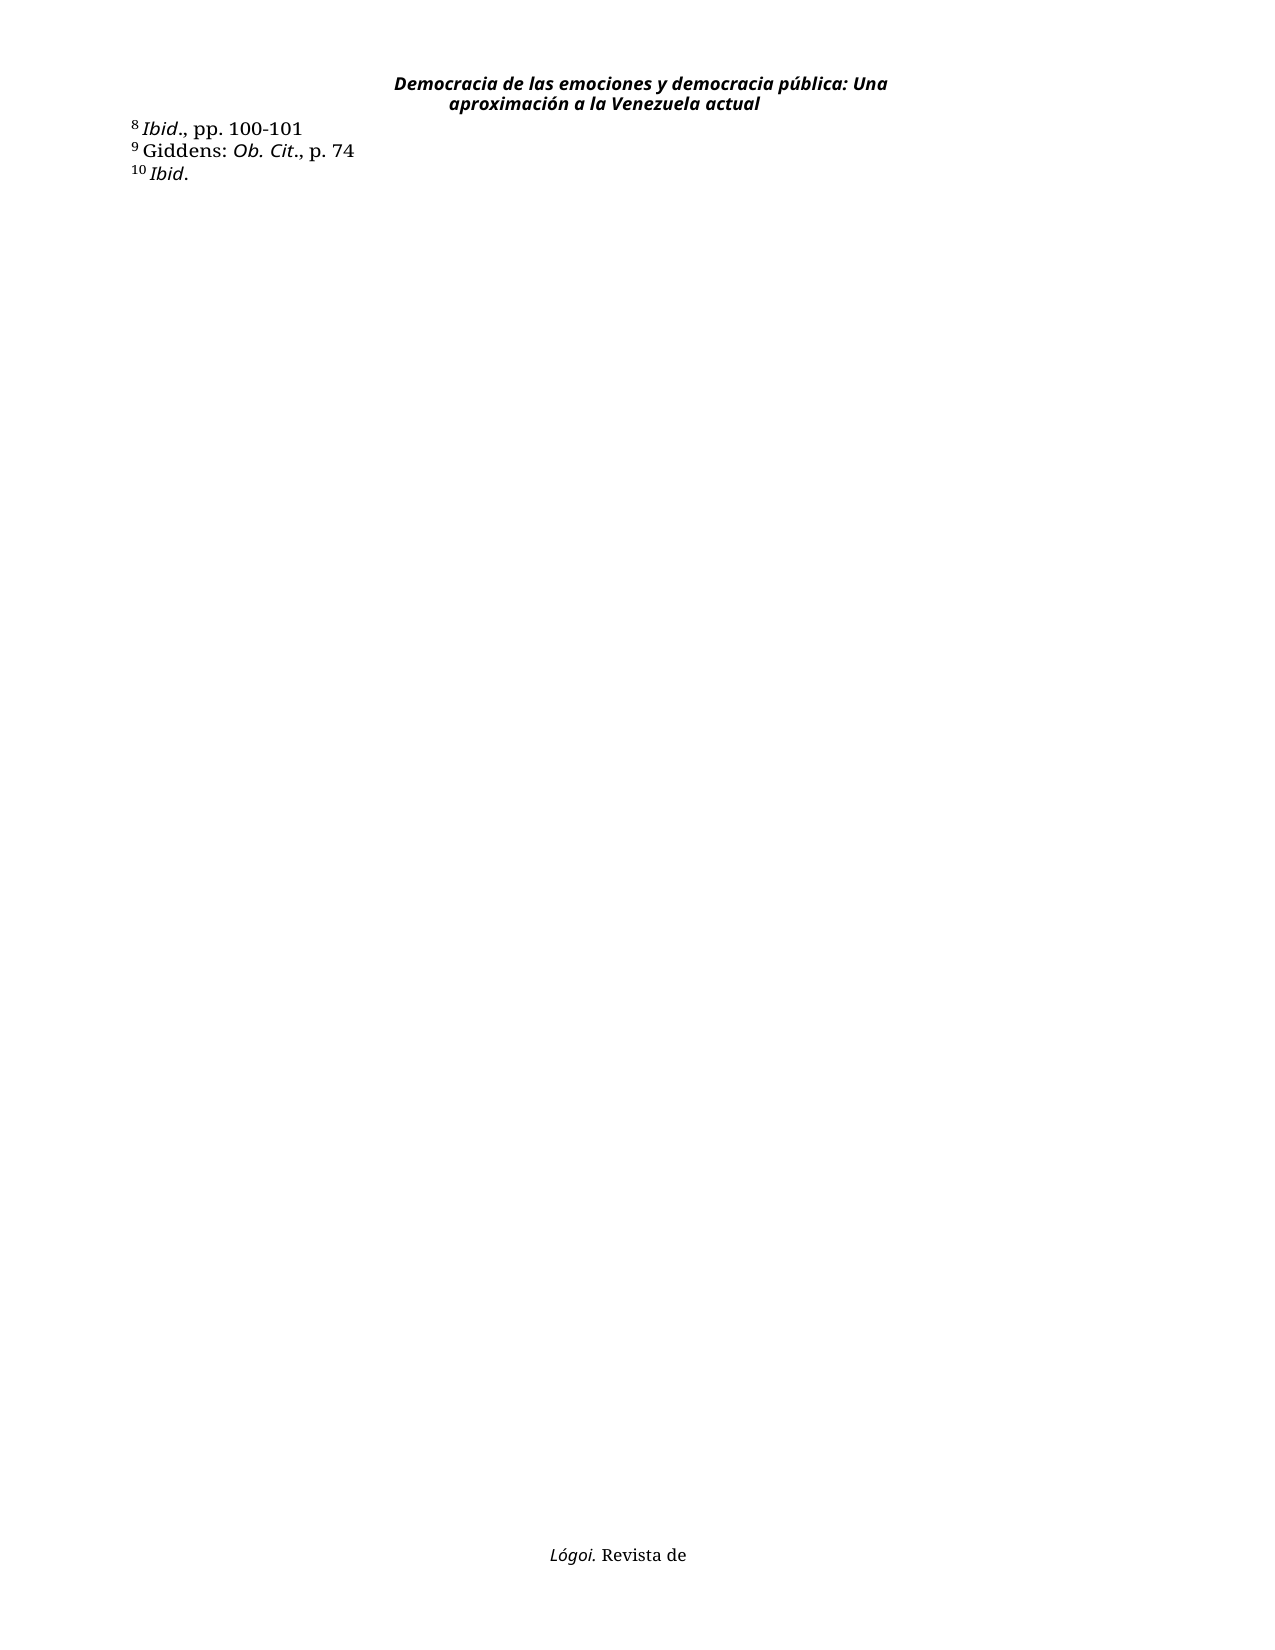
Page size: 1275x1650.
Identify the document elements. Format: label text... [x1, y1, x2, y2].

text 9 Giddens: Ob. Cit., p. 74 [131, 140, 1171, 162]
text 8 Ibid., pp. 100-101 [131, 117, 1171, 140]
text 10 Ibid. [131, 162, 1171, 185]
